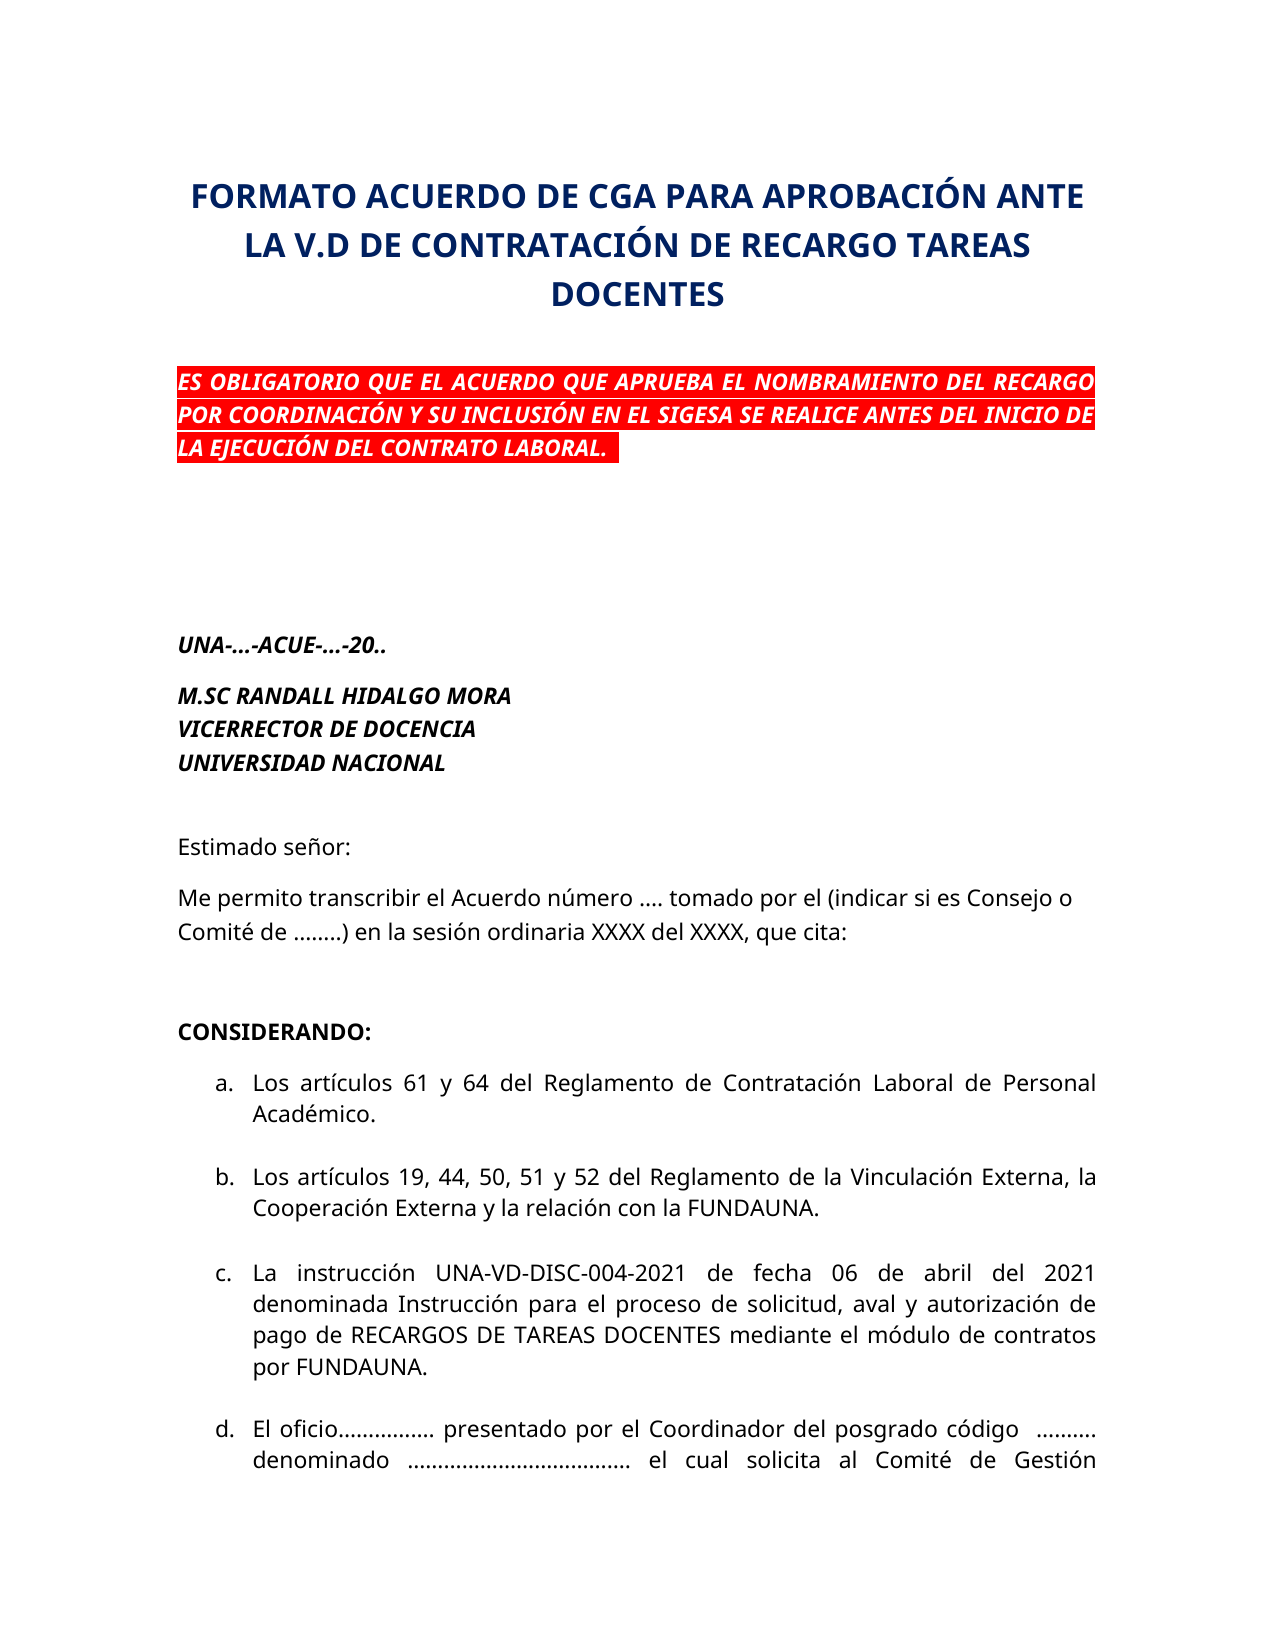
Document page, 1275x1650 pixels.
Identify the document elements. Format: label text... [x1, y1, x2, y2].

text UNA-…-ACUE-…-20.. [177, 629, 1098, 660]
text M.SC RANDALL HIDALGO MORA [177, 679, 1098, 711]
text Estimado señor: [177, 831, 1098, 862]
list Los artículos 19, 44, 50, 51 y 52 del Reglamento de la Vinculación Externa, la Cooperación Externa y la relación con la FUNDAUNA. [215, 1160, 1098, 1223]
text Me permito transcribir el Acuerdo número …. tomado por el (indicar si es Consejo o Comité de ……..) en la sesión ordinaria XXXX del XXXX, que cita: [177, 882, 1098, 947]
list Los artículos 61 y 64 del Reglamento de Contratación Laboral de Personal Académico. [215, 1067, 1098, 1129]
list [215, 1413, 1098, 1475]
subtitle FORMATO ACUERDO DE CGA PARA APROBACIÓN ANTE LA V.D DE CONTRATACIÓN DE RECARGO TAREAS DOCENTES [177, 173, 1098, 316]
text ES OBLIGATORIO QUE EL ACUERDO QUE APRUEBA EL NOMBRAMIENTO DEL RECARGO POR COORDINACIÓN Y SU INCLUSIÓN EN EL SIGESA SE REALICE ANTES DEL INICIO DE LA EJECUCIÓN DEL CONTRATO LABORAL. [177, 366, 1098, 463]
list La instrucción UNA-VD-DISC-004-2021 de fecha 06 de abril del 2021 denominada Instrucción para el proceso de solicitud, aval y autorización de pago de RECARGOS DE TAREAS DOCENTES mediante el módulo de contratos por FUNDAUNA. [215, 1257, 1098, 1382]
text UNIVERSIDAD NACIONAL [177, 747, 1098, 778]
text CONSIDERANDO: [177, 1016, 1098, 1047]
text VICERRECTOR DE DOCENCIA [177, 713, 1098, 744]
